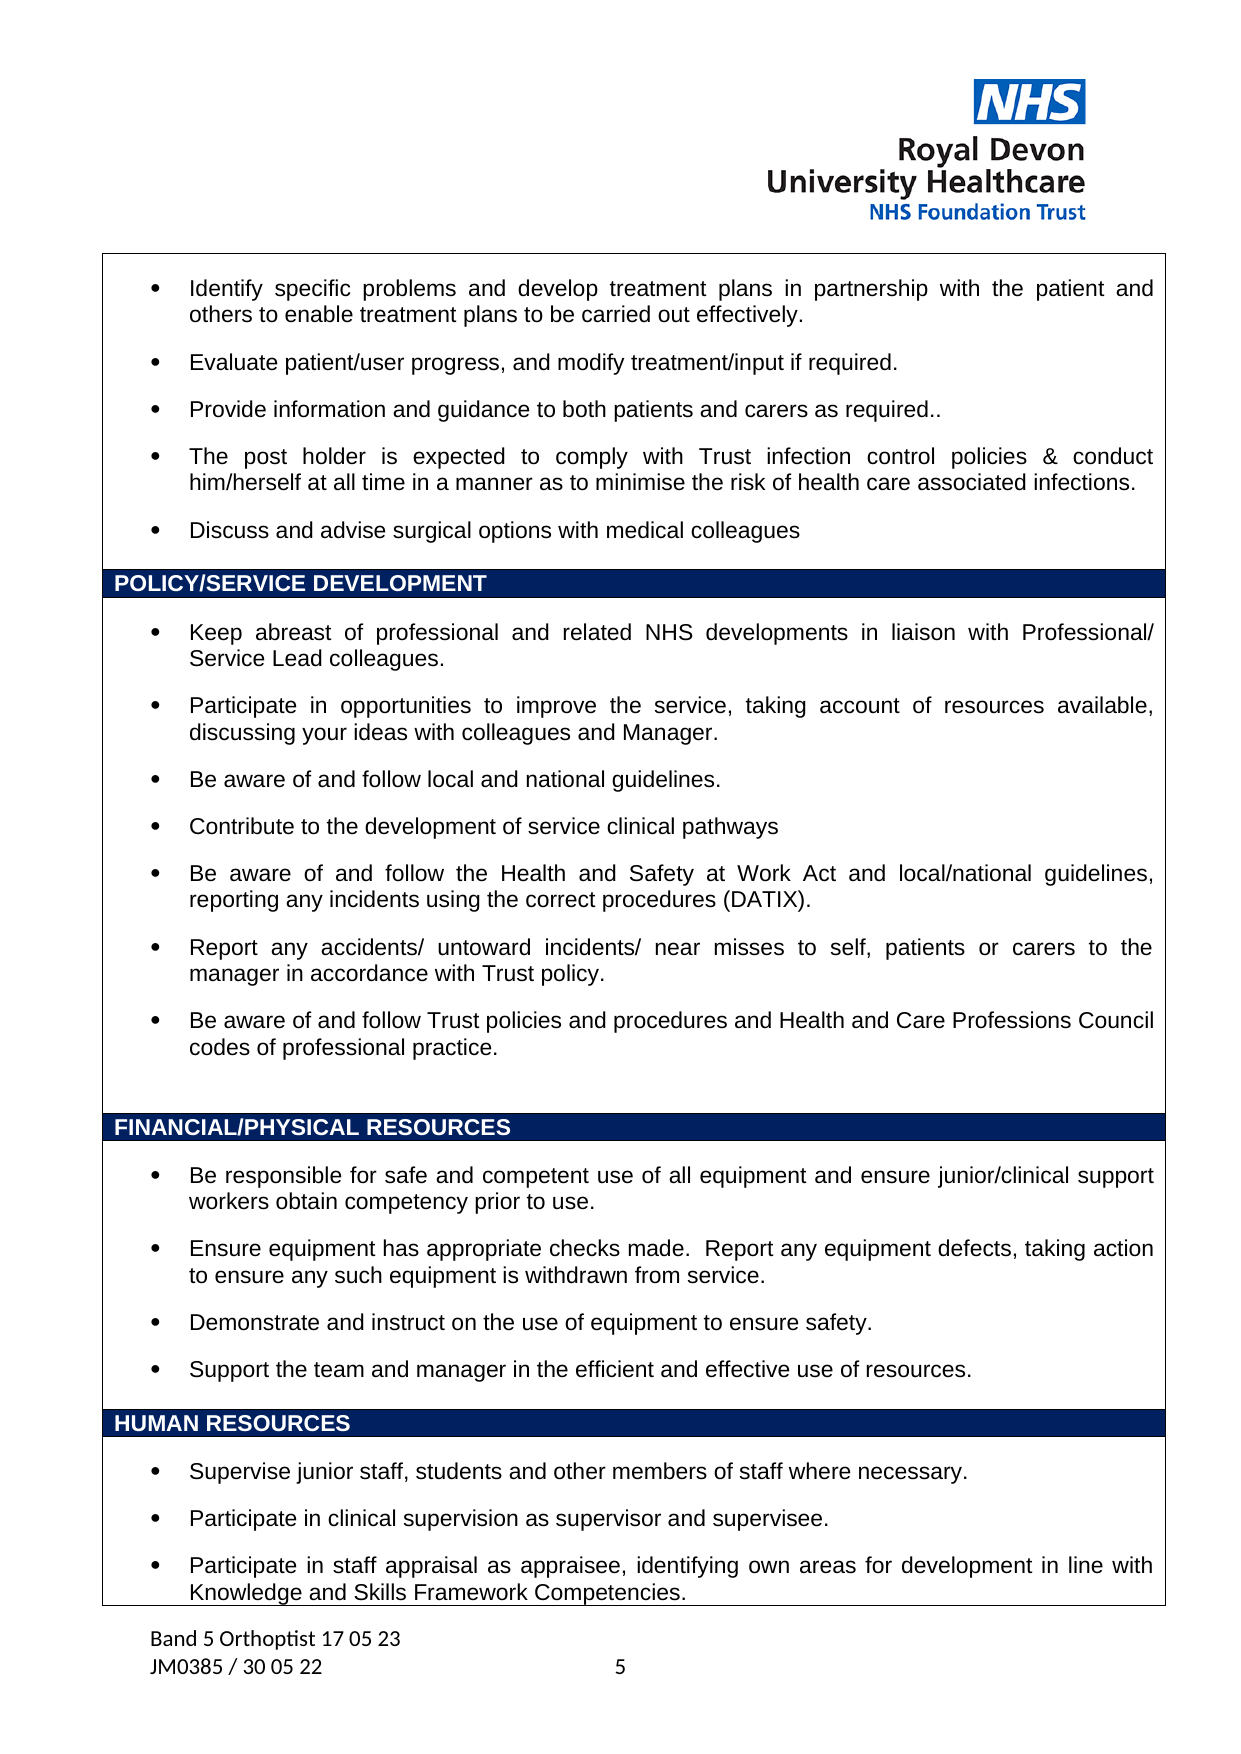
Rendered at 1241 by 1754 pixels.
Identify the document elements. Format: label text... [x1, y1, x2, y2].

table_cell Keep abreast of professional and related NHS developments in liaison with Professional/ Service Lead colleagues. Participate in opportunities to improve the service, taking account of resources available, discussing your ideas with colleagues and Manager. Be aware of and follow local and national guidelines. Contribute to the development of service clinical pathways Be aware of and follow the Health and Safety at Work Act and local/national guidelines, reporting any incidents using the correct procedures (DATIX). Report any accidents/ untoward incidents/ near misses to self, patients or carers to the manager in accordance with Trust policy. Be aware of and follow Trust policies and procedures and Health and Care Professions Council codes of professional practice. [103, 598, 1165, 1112]
table_cell POLICY/SERVICE DEVELOPMENT [103, 570, 1165, 597]
picture [753, 73, 1091, 226]
table_cell HUMAN RESOURCES [103, 1410, 1165, 1436]
table_cell FINANCIAL/PHYSICAL RESOURCES [103, 1114, 1165, 1140]
table_cell Be responsible for safe and competent use of all equipment and ensure junior/clinical support workers obtain competency prior to use. Ensure equipment has appropriate checks made. Report any equipment defects, taking action to ensure any such equipment is withdrawn from service. Demonstrate and instruct on the use of equipment to ensure safety. Support the team and manager in the efficient and effective use of resources. [103, 1141, 1165, 1409]
